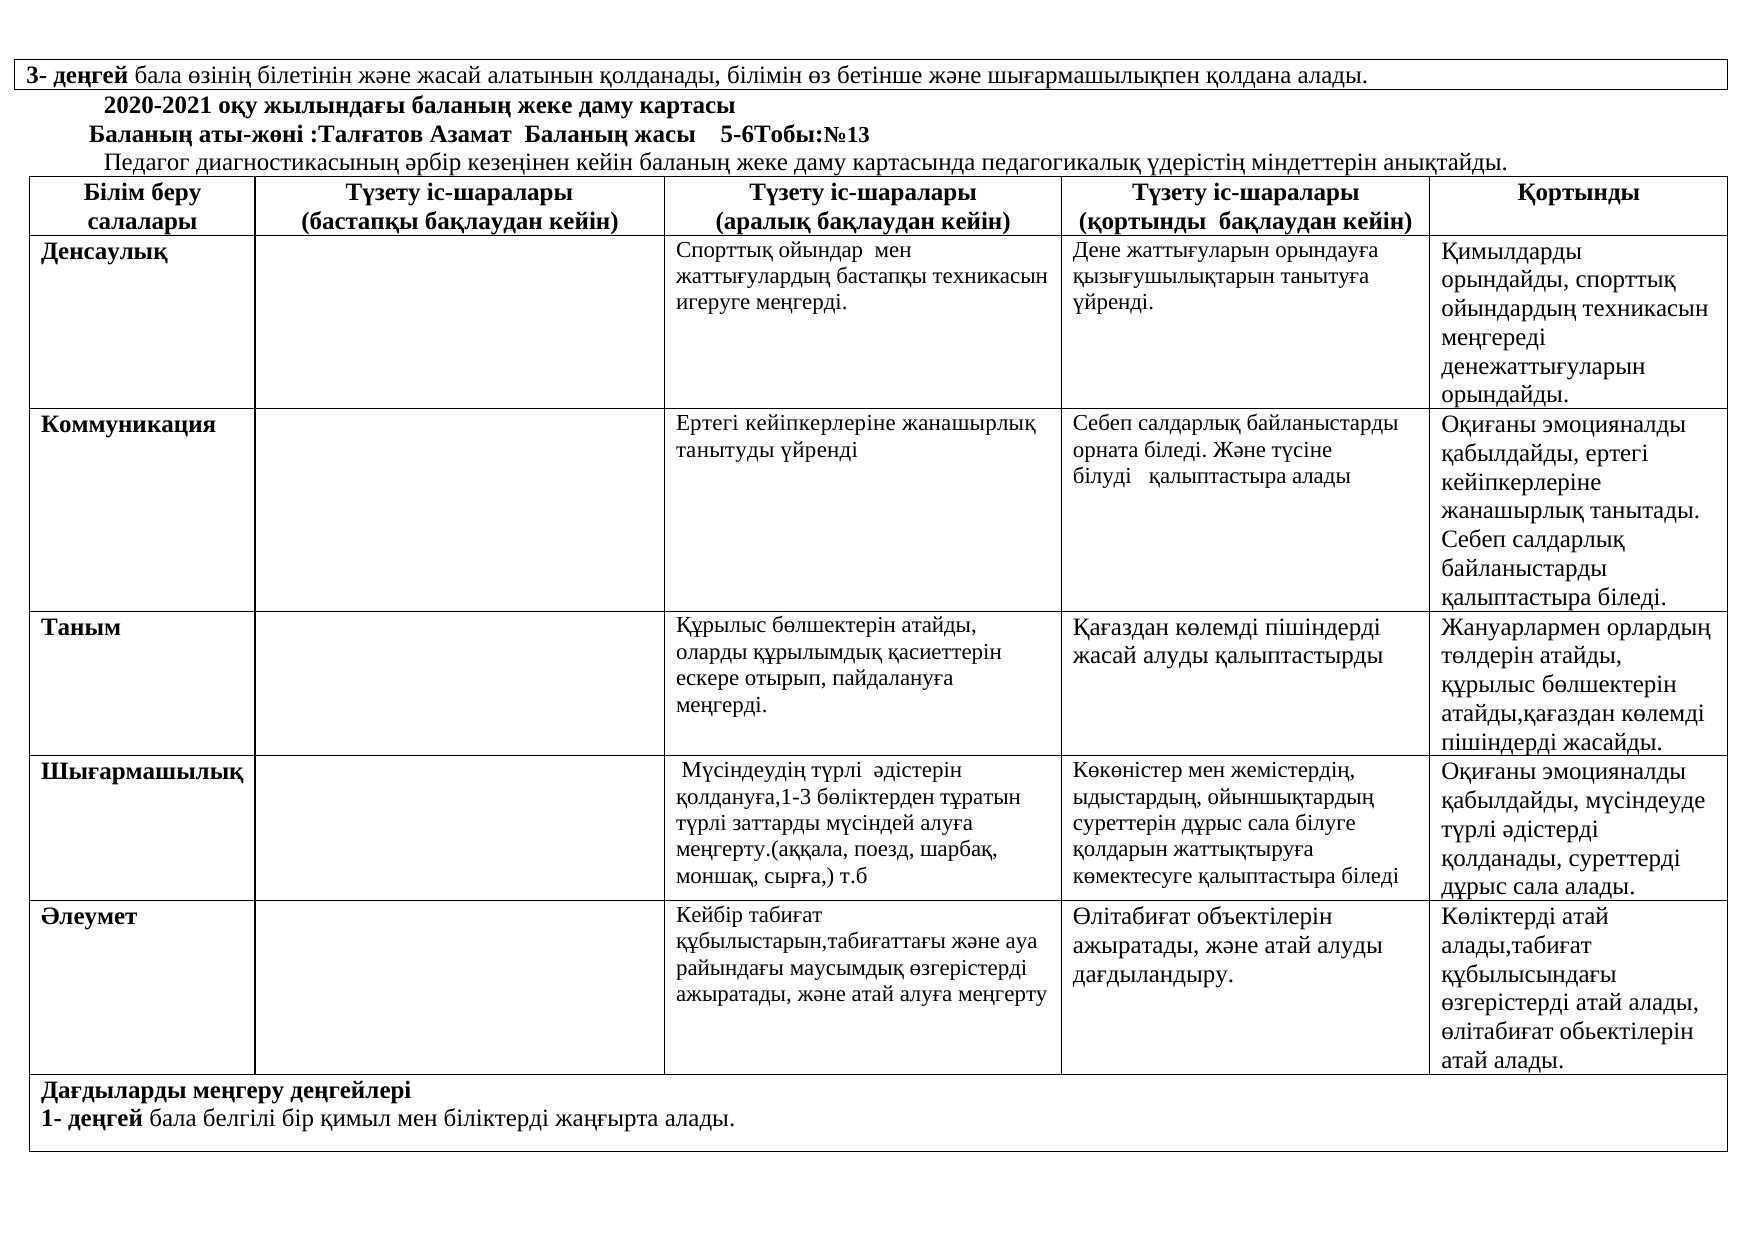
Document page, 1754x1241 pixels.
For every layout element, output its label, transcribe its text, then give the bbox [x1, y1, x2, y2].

table_cell Өлітабиғат объектілерін ажыратады, және атай алуды дағдыландыру. [1062, 901, 1429, 1074]
table_cell Қағаздан көлемді пішіндерді жасай алуды қалыптастырды [1062, 612, 1429, 755]
table_cell [256, 409, 664, 611]
table_cell Коммуникация [30, 409, 254, 611]
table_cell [30, 1075, 1727, 1151]
table_cell Спорттық ойындар мен жаттығулардың бастапқы техникасын игеруге меңгерді. [665, 236, 1061, 408]
table_cell Дене жаттығуларын орындауға қызығушылықтарын танытуға үйренді. [1062, 236, 1429, 408]
table_cell Құрылыс бөлшектерін атайды, оларды құрылымдық қасиеттерін ескере отырып, пайдалануға меңгерді. [665, 612, 1061, 755]
table_header Қортынды [1430, 177, 1727, 235]
table_cell Ертегі кейіпкерлеріне жанашырлық танытуды үйренді [665, 409, 1061, 611]
table_cell Шығармашылық [30, 756, 254, 900]
table_cell Жануарлармен орлардың төлдерін атайды, құрылыс бөлшектерін атайды,қағаздан көлемді пішіндерді жасайды. [1430, 612, 1727, 755]
text 2020-2021 оқу жылындағы баланың жеке даму картасы [103, 90, 1680, 119]
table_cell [15, 60, 1727, 89]
text Педагог диагностикасының әрбір кезеңінен кейін баланың жеке даму картасында педагогикалық үдерістің міндеттерін анықтайды. [103, 147, 1680, 176]
table_cell Көліктерді атай алады,табиғат құбылысындағы өзгерістерді атай алады, өлітабиғат обьектілерін атай алады. [1430, 901, 1727, 1074]
table_header Түзету іс-шаралары (бастапқы бақлаудан кейін) [256, 177, 664, 235]
table_cell Әлеумет [30, 901, 254, 1074]
table_cell Қимылдарды орындайды, спорттық ойындардың техникасын меңгереді денежаттығуларын орындайды. [1430, 236, 1727, 408]
table_cell [256, 756, 664, 900]
table_cell Кейбір табиғат құбылыстарын,табиғаттағы және ауа райындағы маусымдық өзгерістерді ажыратады, және атай алуға меңгерту [665, 901, 1061, 1074]
table_cell Көкөністер мен жемістердің, ыдыстардың, ойыншықтардың суреттерін дұрыс сала білуге қолдарын жаттықтыруға көмектесуге қалыптастыра біледі [1062, 756, 1429, 900]
table_cell Оқиғаны эмоцияналды қабылдайды, мүсіндеуде түрлі әдістерді қолданады, суреттерді дұрыс сала алады. [1430, 756, 1727, 900]
table_cell Таным [30, 612, 254, 755]
text Баланың аты-жөні :Талғатов Азамат Баланың жасы 5-6Тобы:№13 [89, 119, 1680, 147]
table_cell Мүсіндеудің түрлі әдістерін қолдануға,1-3 бөліктерден тұратын түрлі заттарды мүсіндей алуға меңгерту.(аққала, поезд, шарбақ, моншақ, сырға,) т.б [665, 756, 1061, 900]
table_header Білім беру салалары [30, 177, 254, 235]
table_cell Оқиғаны эмоцияналды қабылдайды, ертегі кейіпкерлеріне жанашырлық танытады. Себеп салдарлық байланыстарды қалыптастыра біледі. [1430, 409, 1727, 611]
table_cell [256, 236, 664, 408]
table_header Түзету іс-шаралары (аралық бақлаудан кейін) [665, 177, 1061, 235]
table_header Түзету іс-шаралары (қортынды бақлаудан кейін) [1062, 177, 1429, 235]
table_cell Денсаулық [30, 236, 254, 408]
table_cell Себеп салдарлық байланыстарды орната біледі. Және түсіне білуді қалыптастыра алады [1062, 409, 1429, 611]
table_cell [256, 901, 664, 1074]
table_cell [256, 612, 664, 755]
